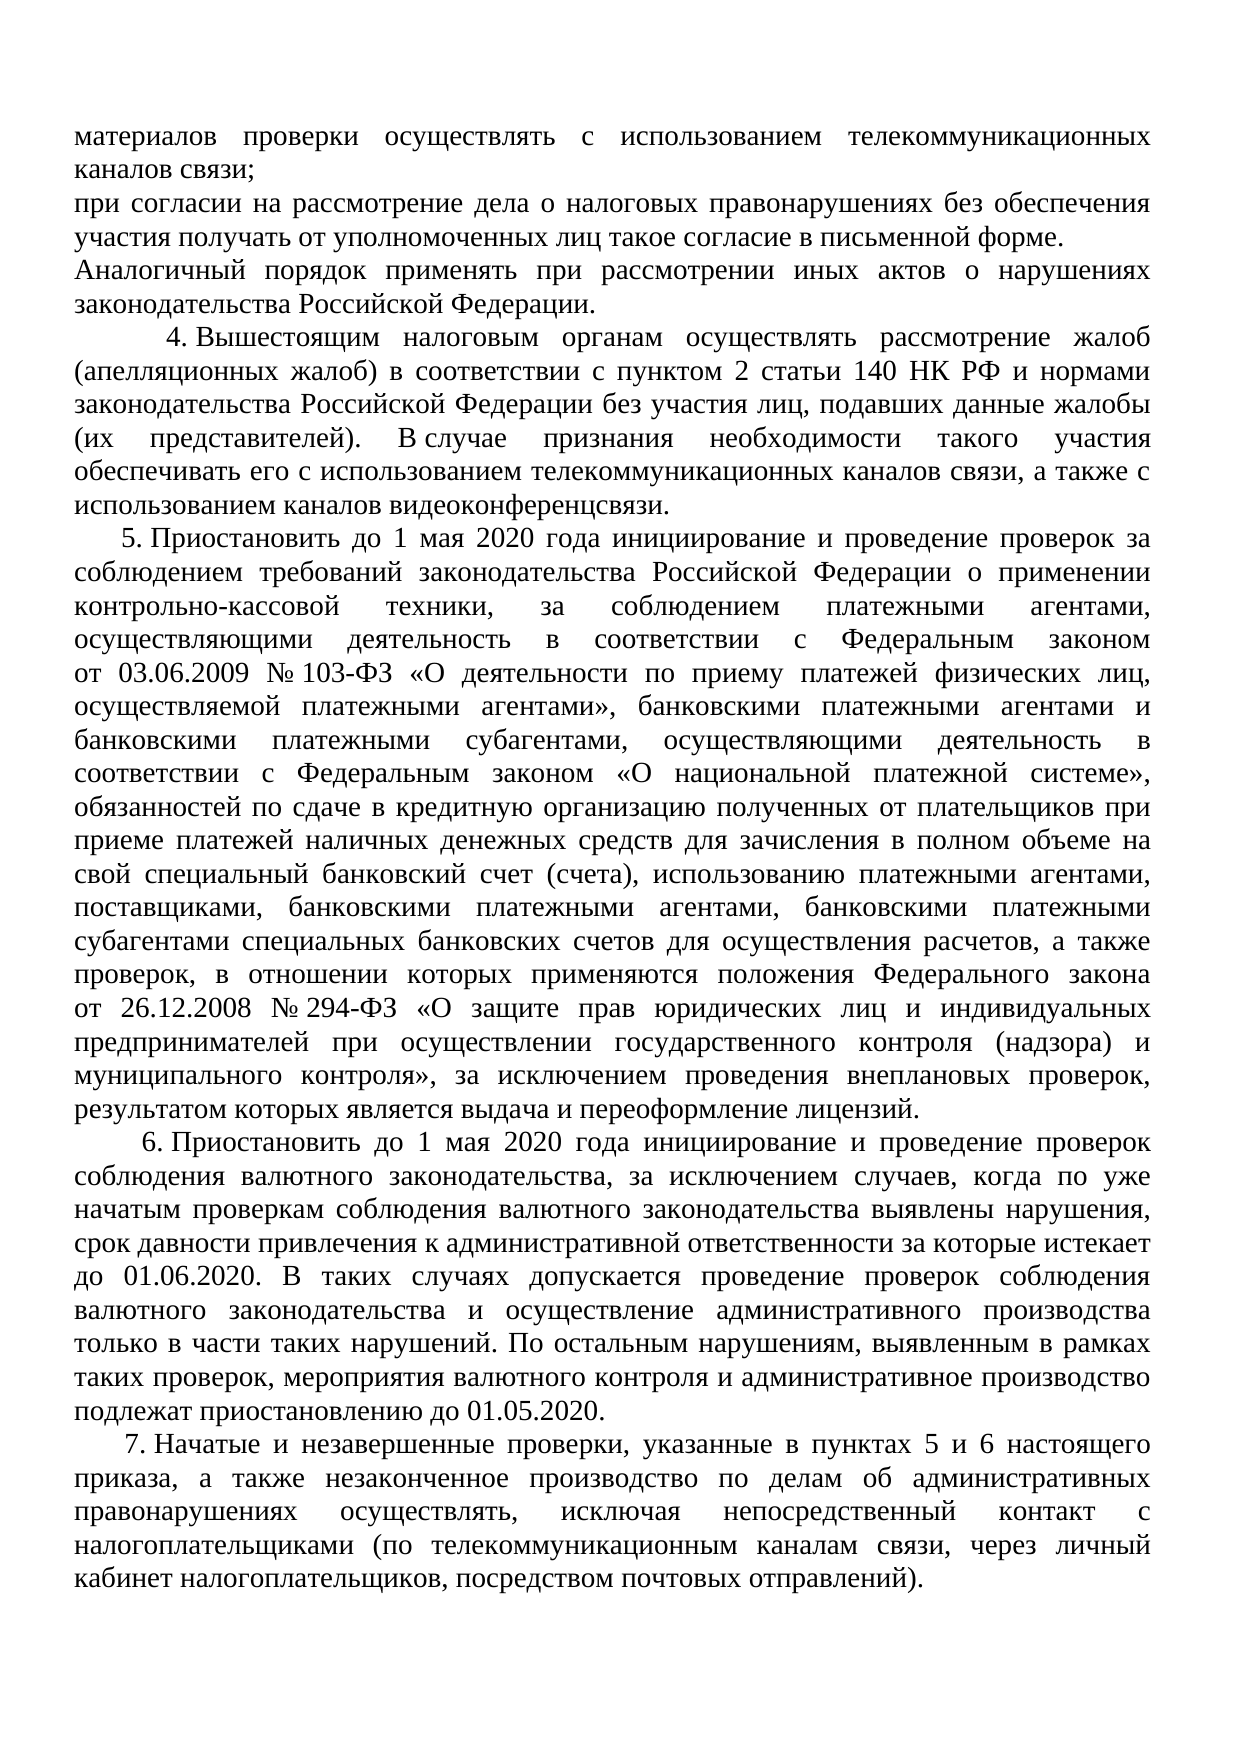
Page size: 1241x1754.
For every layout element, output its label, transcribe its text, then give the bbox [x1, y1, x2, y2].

text Аналогичный порядок применять при рассмотрении иных актов о нарушениях законодательства Российской Федерации. [74, 252, 1152, 319]
text при согласии на рассмотрение дела о налоговых правонарушениях без обеспечения участия получать от уполномоченных лиц такое согласие в письменной форме. [74, 185, 1152, 252]
text 5. Приостановить до 1 мая 2020 года инициирование и проведение проверок за соблюдением требований законодательства Российской Федерации о применении контрольно-кассовой техники, за соблюдением платежными агентами, осуществляющими деятельность в соответствии с Федеральным законом от 03.06.2009 № 103-ФЗ «О деятельности по приему платежей физических лиц, осуществляемой платежными агентами», банковскими платежными агентами и банковскими платежными субагентами, осуществляющими деятельность в соответствии с Федеральным законом «О национальной платежной системе», обязанностей по сдаче в кредитную организацию полученных от плательщиков при приеме платежей наличных денежных средств для зачисления в полном объеме на свой специальный банковский счет (счета), использованию платежными агентами, поставщиками, банковскими платежными агентами, банковскими платежными субагентами специальных банковских счетов для осуществления расчетов, а также проверок, в отношении которых применяются положения Федерального закона от 26.12.2008 № 294-ФЗ «О защите прав юридических лиц и индивидуальных предпринимателей при осуществлении государственного контроля (надзора) и муниципального контроля», за исключением проведения внеплановых проверок, результатом которых является выдача и переоформление лицензий. [74, 521, 1152, 1124]
text 7. Начатые и незавершенные проверки, указанные в пунктах 5 и 6 настоящего приказа, а также незаконченное производство по делам об административных правонарушениях осуществлять, исключая непосредственный контакт с налогоплательщиками (по телекоммуникационным каналам связи, через личный кабинет налогоплательщиков, посредством почтовых отправлений). [74, 1426, 1152, 1594]
text 4. Вышестоящим налоговым органам осуществлять рассмотрение жалоб (апелляционных жалоб) в соответствии с пунктом 2 статьи 140 НК РФ и нормами законодательства Российской Федерации без участия лиц, подавших данные жалобы (их представителей). В случае признания необходимости такого участия обеспечивать его с использованием телекоммуникационных каналов связи, а также с использованием каналов видеоконференцсвязи. [74, 319, 1152, 521]
text 6. Приостановить до 1 мая 2020 года инициирование и проведение проверок соблюдения валютного законодательства, за исключением случаев, когда по уже начатым проверкам соблюдения валютного законодательства выявлены нарушения, срок давности привлечения к административной ответственности за которые истекает до 01.06.2020. В таких случаях допускается проведение проверок соблюдения валютного законодательства и осуществление административного производства только в части таких нарушений. По остальным нарушениям, выявленным в рамках таких проверок, мероприятия валютного контроля и административное производство подлежат приостановлению до 01.05.2020. [74, 1124, 1152, 1426]
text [74, 118, 1152, 185]
